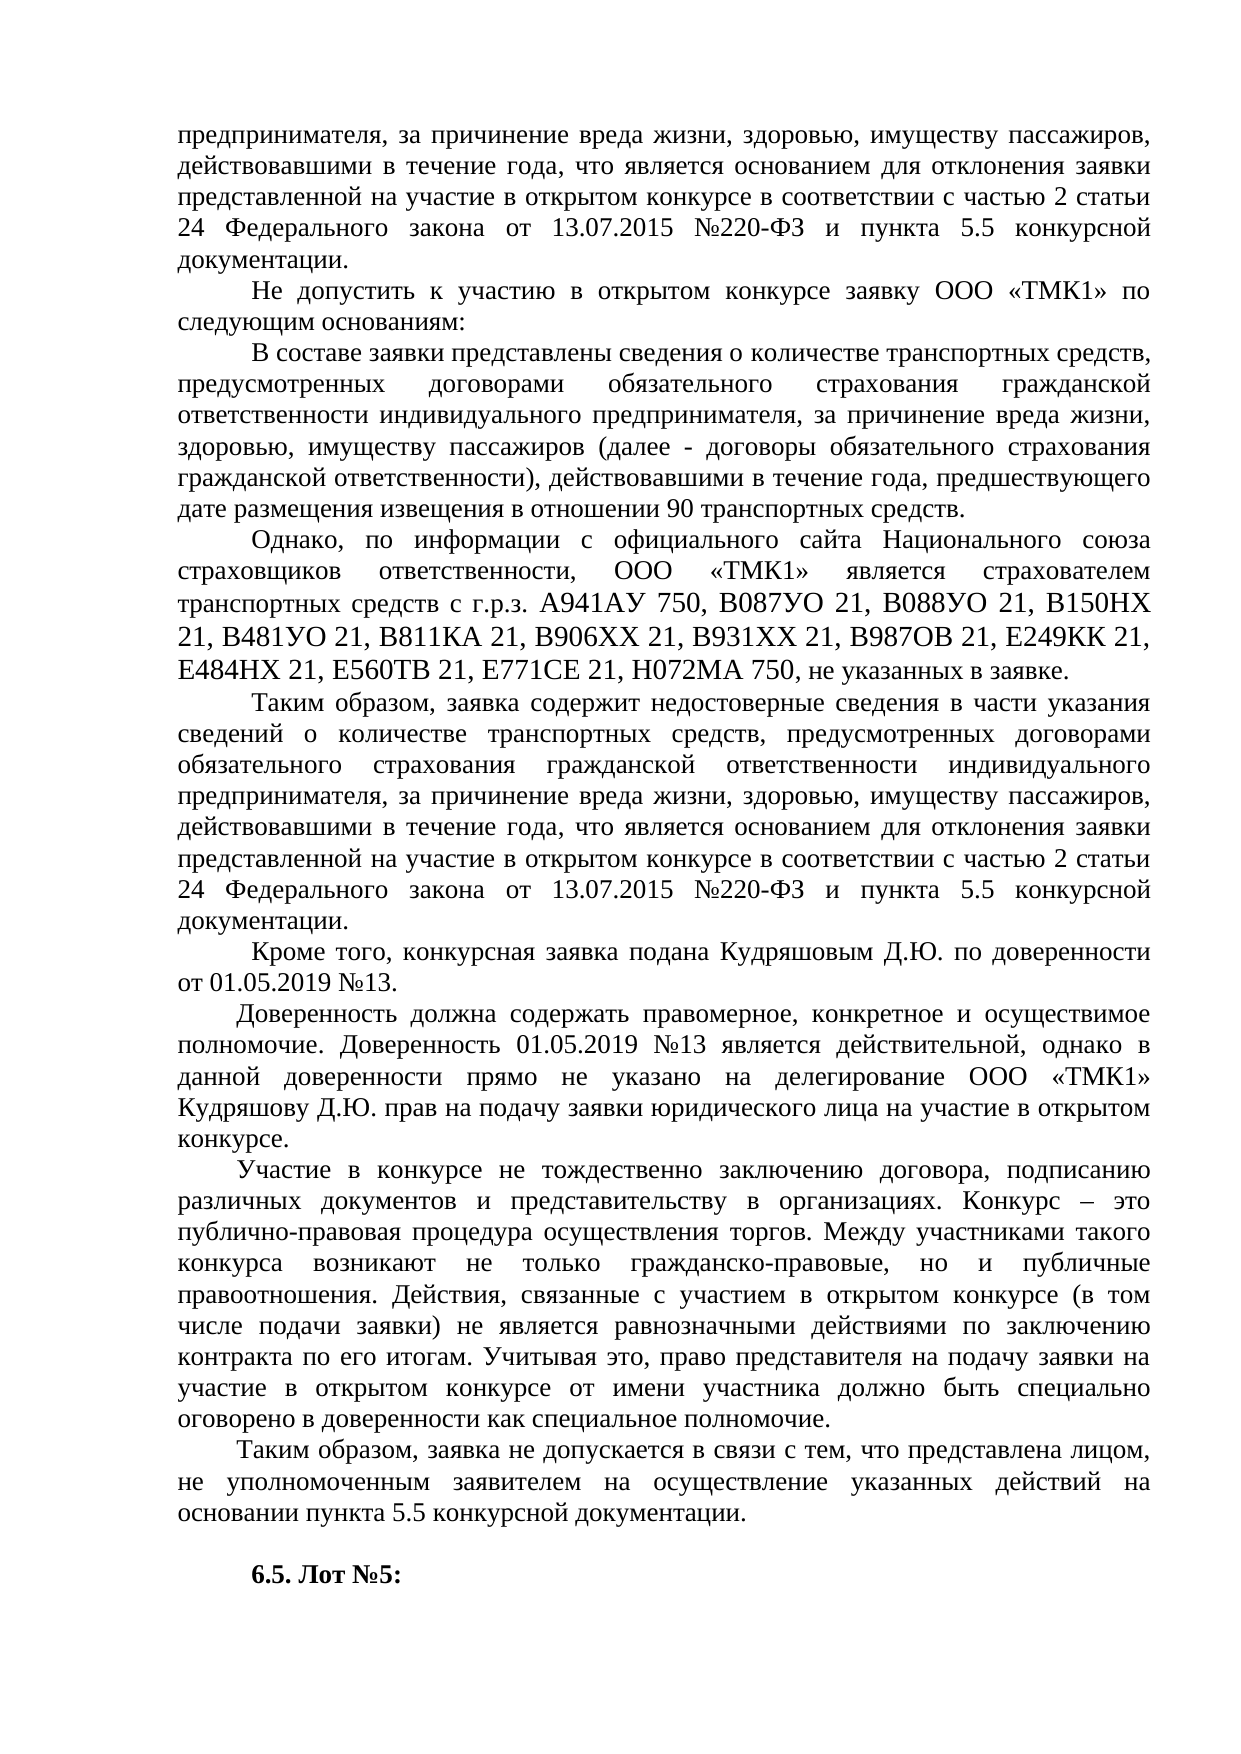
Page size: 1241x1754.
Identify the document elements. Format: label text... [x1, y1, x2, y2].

text Не допустить к участию в открытом конкурсе заявку ООО «ТМК1» по следующим основаниям: [177, 274, 1152, 336]
text Однако, по информации с официального сайта Национального союза страховщиков ответственности, ООО «ТМК1» является страхователем транспортных средств с г.р.з. А941АУ 750, В087УО 21, В088УО 21, В150НХ 21, В481УО 21, В811КА 21, В906ХХ 21, В931ХХ 21, В987ОВ 21, Е249КК 21, Е484НХ 21, Е560ТВ 21, Е771СЕ 21, Н072МА 750, не указанных в заявке. [177, 523, 1152, 686]
text Доверенность должна содержать правомерное, конкретное и осуществимое полномочие. Доверенность 01.05.2019 №13 является действительной, однако в данной доверенности прямо не указано на делегирование ООО «ТМК1» Кудряшову Д.Ю. прав на подачу заявки юридического лица на участие в открытом конкурсе. [177, 997, 1152, 1153]
text Кроме того, конкурсная заявка подана Кудряшовым Д.Ю. по доверенности от 01.05.2019 №13. [177, 935, 1152, 997]
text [177, 118, 1152, 274]
text В составе заявки представлены сведения о количестве транспортных средств, предусмотренных договорами обязательного страхования гражданской ответственности индивидуального предпринимателя, за причинение вреда жизни, здоровью, имуществу пассажиров (далее - договоры обязательного страхования гражданской ответственности), действовавшими в течение года, предшествующего дате размещения извещения в отношении 90 транспортных средств. [177, 336, 1152, 523]
text Таким образом, заявка не допускается в связи с тем, что представлена лицом, не уполномоченным заявителем на осуществление указанных действий на основании пункта 5.5 конкурсной документации. [177, 1433, 1152, 1527]
text 6.5. Лот №5: [177, 1558, 1152, 1589]
text Участие в конкурсе не тождественно заключению договора, подписанию различных документов и представительству в организациях. Конкурс – это публично-правовая процедура осуществления торгов. Между участниками такого конкурса возникают не только гражданско-правовые, но и публичные правоотношения. Действия, связанные с участием в открытом конкурсе (в том числе подачи заявки) не является равнозначными действиями по заключению контракта по его итогам. Учитывая это, право представителя на подачу заявки на участие в открытом конкурсе от имени участника должно быть специально оговорено в доверенности как специальное полномочие. [177, 1153, 1152, 1433]
